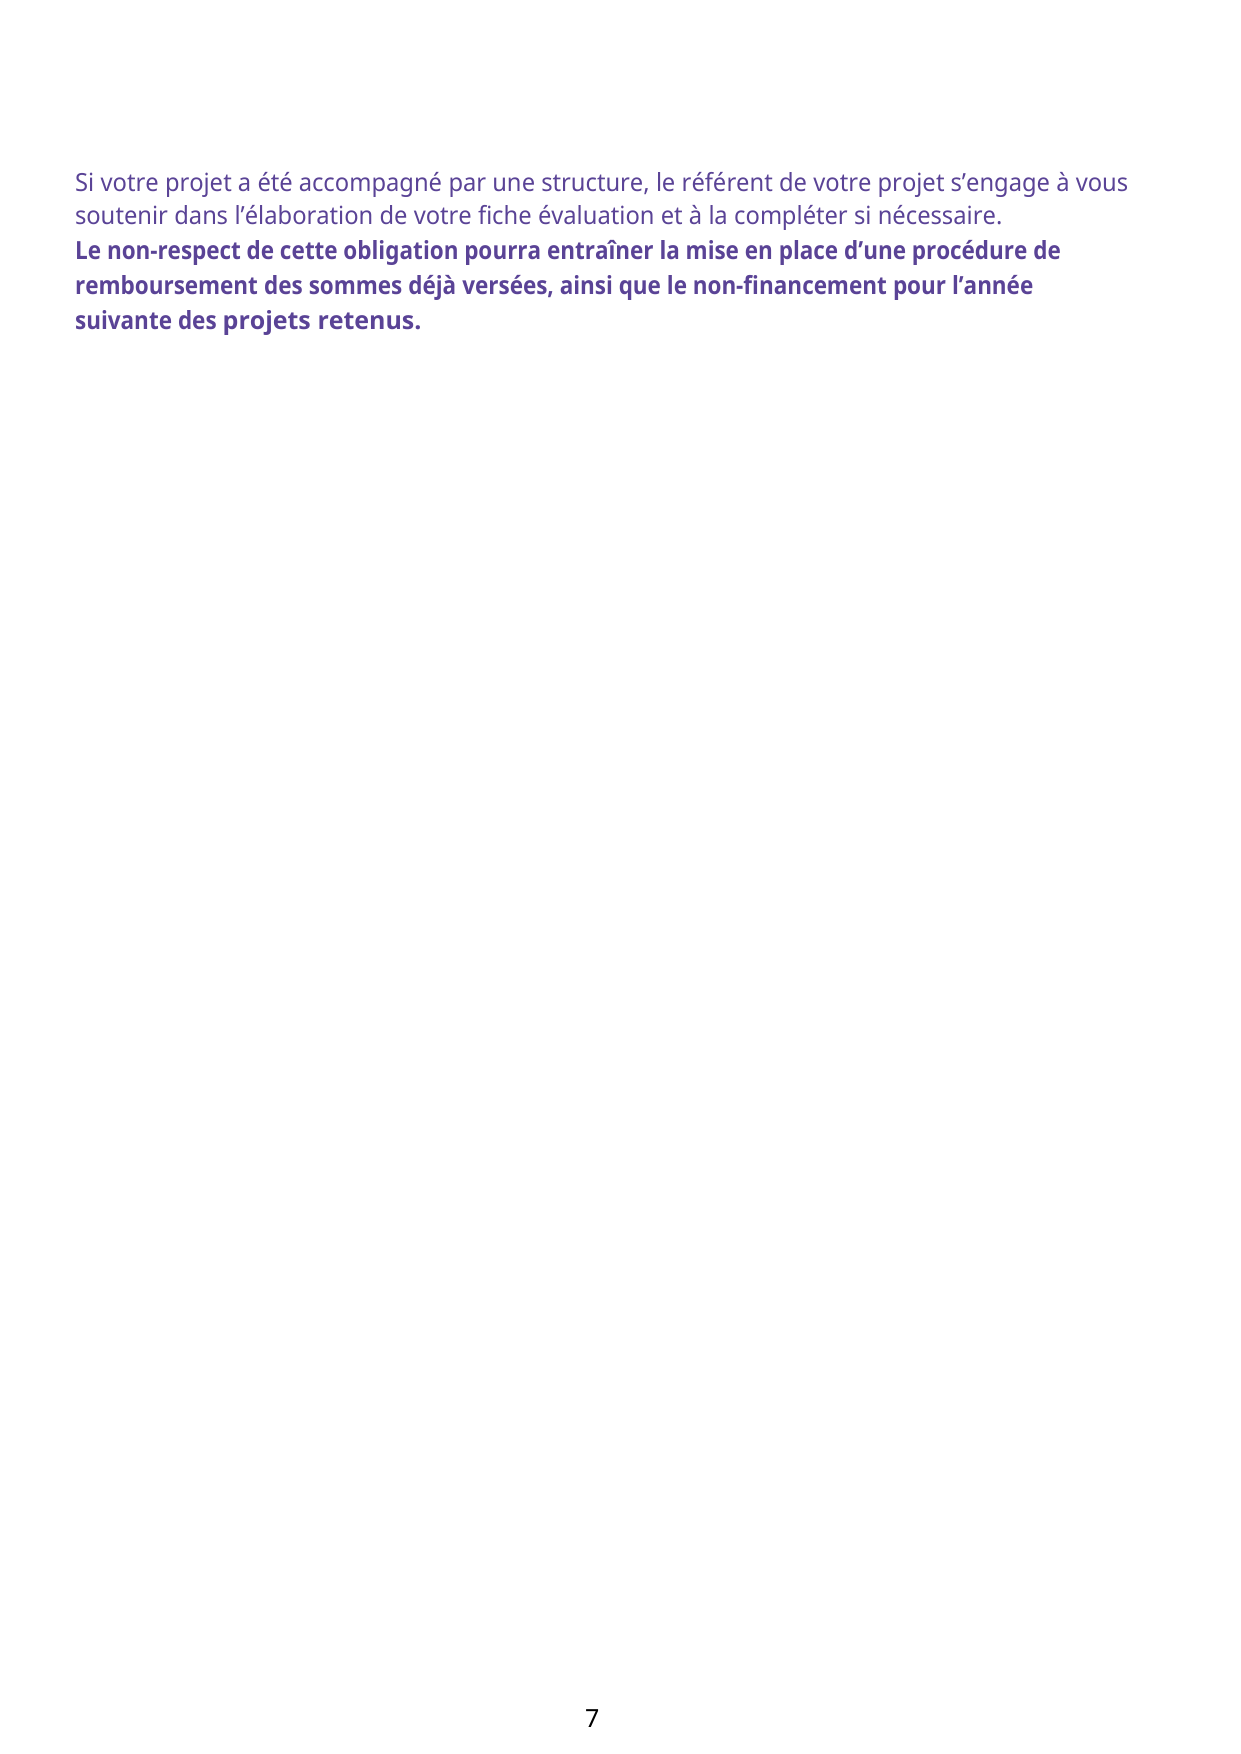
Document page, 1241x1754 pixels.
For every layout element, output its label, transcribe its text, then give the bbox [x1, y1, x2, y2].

text Si votre projet a été accompagné par une structure, le référent de votre projet s’engage à vous soutenir dans l’élaboration de votre fiche évaluation et à la compléter si nécessaire. [75, 164, 1196, 231]
text Le non-respect de cette obligation pourra entraîner la mise en place d’une procédure de remboursement des sommes déjà versées, ainsi que le non-financement pour l’année suivante des projets retenus. [75, 233, 1107, 337]
